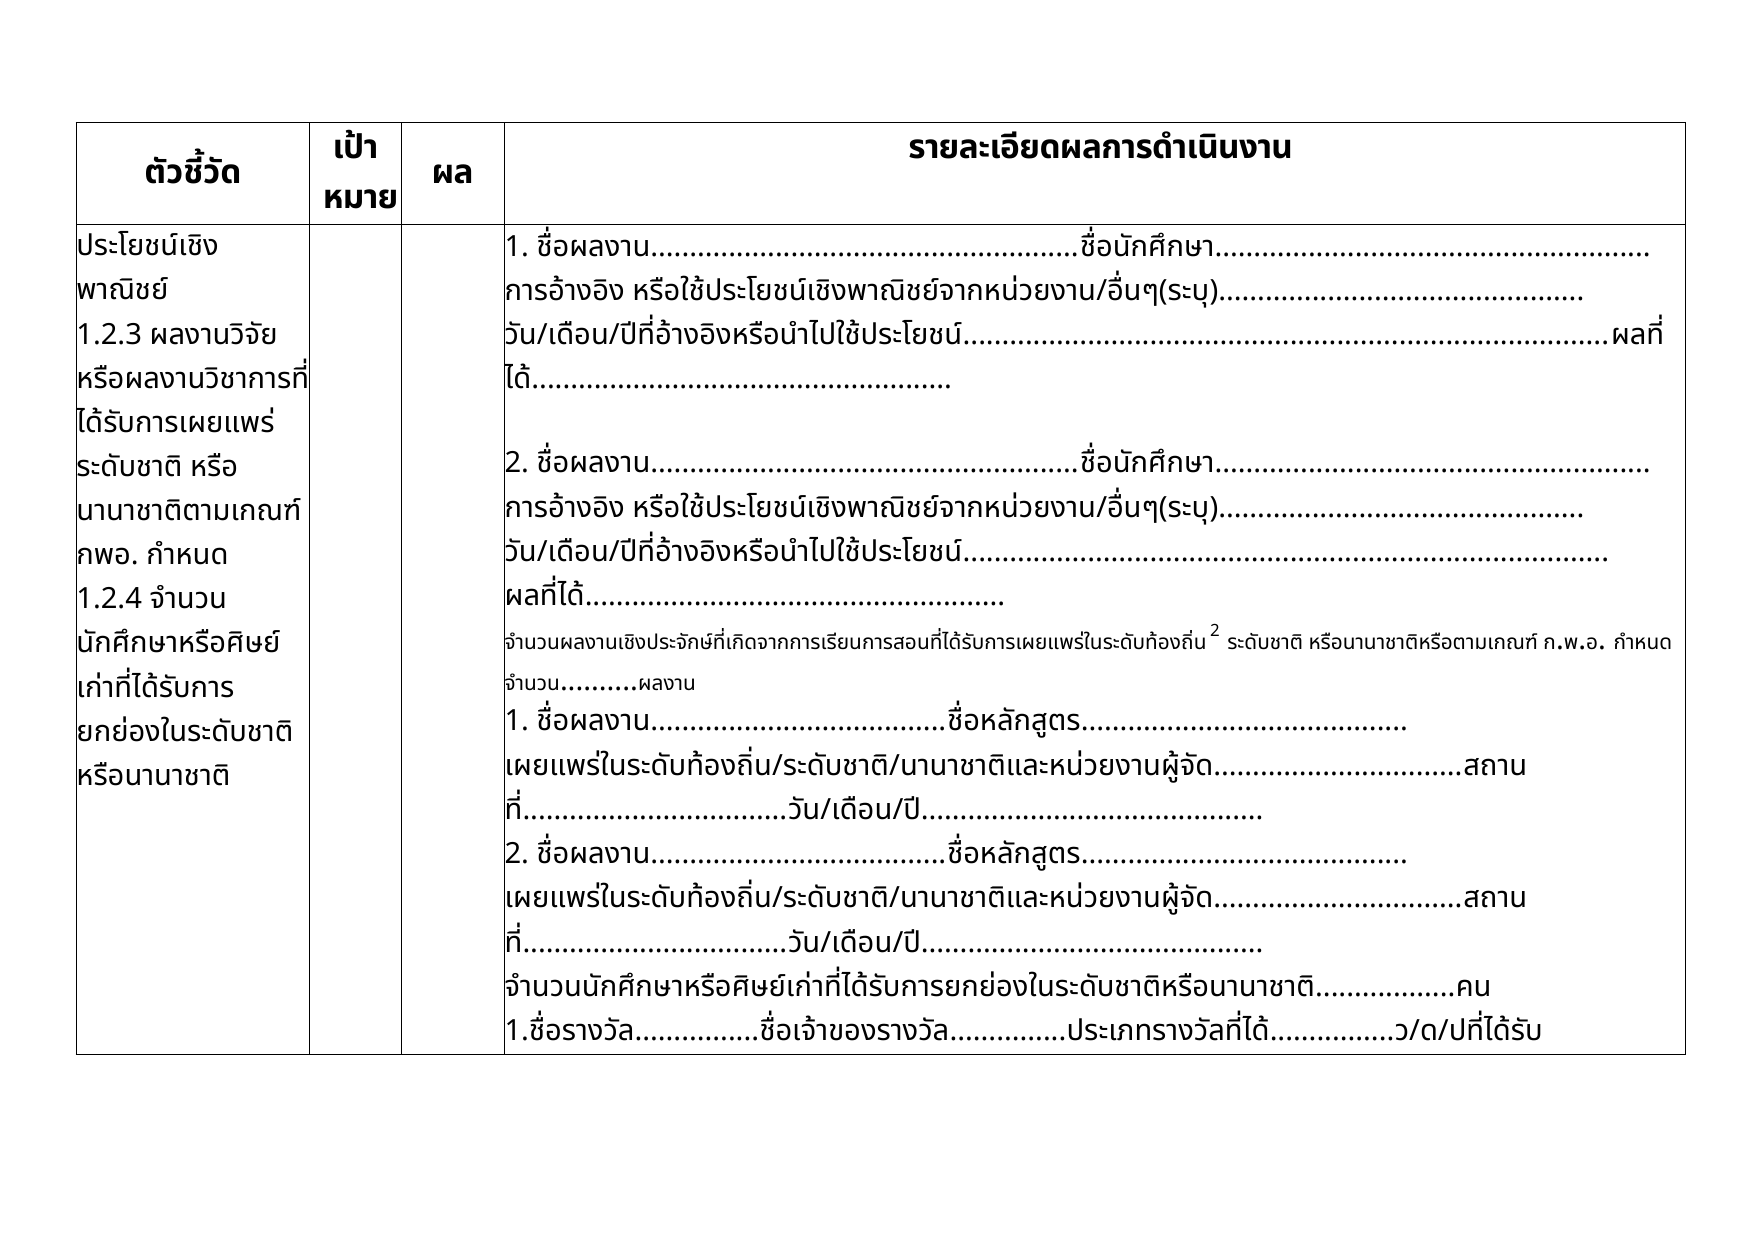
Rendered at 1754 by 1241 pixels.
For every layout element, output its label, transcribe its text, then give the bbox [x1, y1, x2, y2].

table_header รายละเอียดผลการดำเนินงาน [505, 123, 1685, 224]
table_header เป้าหมาย [310, 123, 401, 224]
table_header ผล [402, 123, 504, 224]
table_header ตัวชี้วัด [77, 123, 309, 224]
